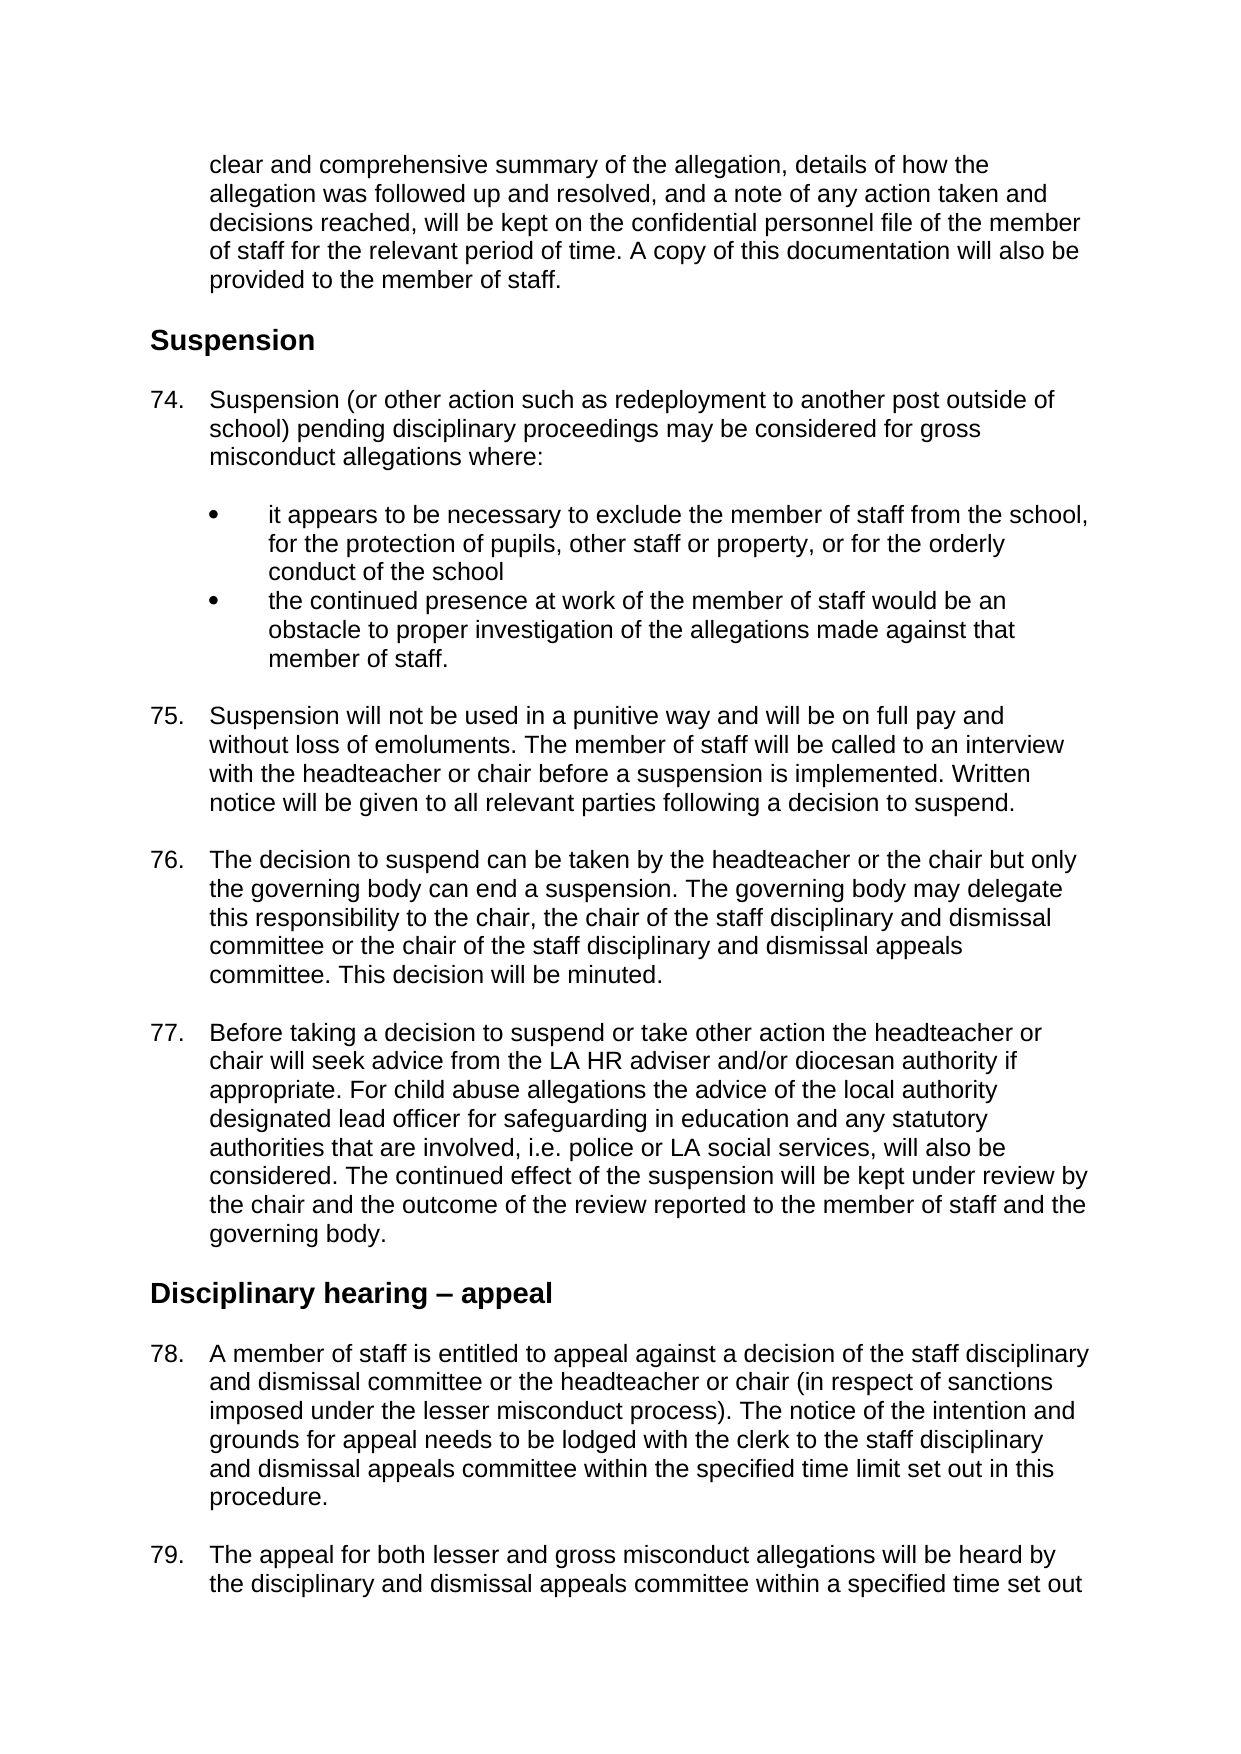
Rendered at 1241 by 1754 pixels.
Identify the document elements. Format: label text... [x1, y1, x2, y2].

subtitle Disciplinary hearing ‒ appeal [150, 1276, 1090, 1310]
list Suspension will not be used in a punitive way and will be on full pay and without loss of emoluments. The member of staff will be called to an interview with the headteacher or chair before a suspension is implemented. Written notice will be given to all relevant parties following a decision to suspend. [150, 701, 1090, 816]
list Suspension (or other action such as redeployment to another post outside of school) pending disciplinary proceedings may be considered for gross misconduct allegations where: [150, 385, 1090, 471]
list The decision to suspend can be taken by the headteacher or the chair but only the governing body can end a suspension. The governing body may delegate this responsibility to the chair, the chair of the staff disciplinary and dismissal committee or the chair of the staff disciplinary and dismissal appeals committee. This decision will be minuted. [150, 845, 1090, 989]
list Before taking a decision to suspend or take other action the headteacher or chair will seek advice from the LA HR adviser and/or diocesan authority if appropriate. For child abuse allegations the advice of the local authority designated lead officer for safeguarding in education and any statutory authorities that are involved, i.e. police or LA social services, will also be considered. The continued effect of the suspension will be kept under review by the chair and the outcome of the review reported to the member of staff and the governing body. [150, 1017, 1090, 1247]
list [150, 1540, 1090, 1597]
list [150, 150, 1090, 294]
list the continued presence at work of the member of staff would be an obstacle to proper investigation of the allegations made against that member of staff. [209, 586, 1090, 672]
list A member of staff is entitled to appeal against a decision of the staff disciplinary and dismissal committee or the headteacher or chair (in respect of sanctions imposed under the lesser misconduct process). The notice of the intention and grounds for appeal needs to be lodged with the clerk to the staff disciplinary and dismissal appeals committee within the specified time limit set out in this procedure. [150, 1338, 1090, 1511]
list it appears to be necessary to exclude the member of staff from the school, for the protection of pupils, other staff or property, or for the orderly conduct of the school [209, 500, 1090, 586]
subtitle Suspension [150, 322, 1090, 356]
